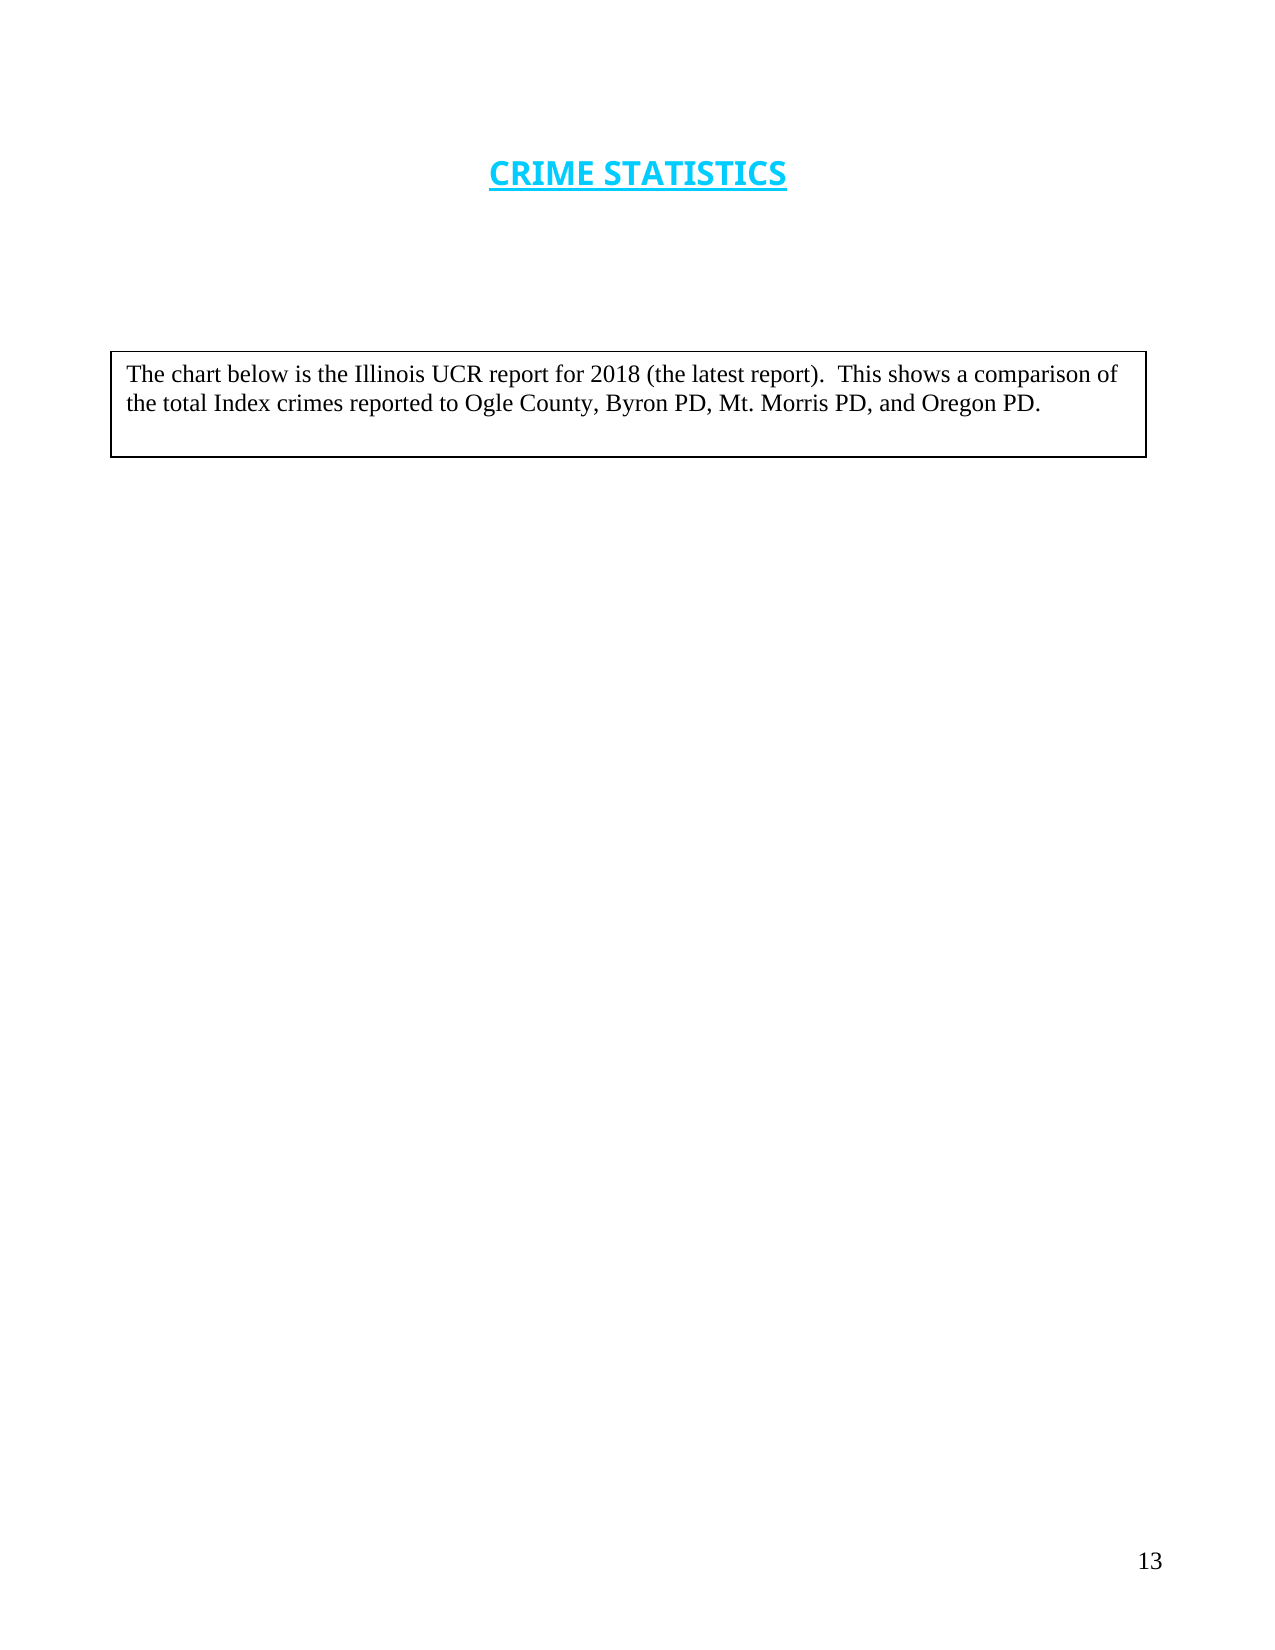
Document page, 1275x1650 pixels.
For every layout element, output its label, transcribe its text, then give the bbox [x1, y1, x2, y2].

subtitle CRIME STATISTICS [112, 150, 1162, 195]
